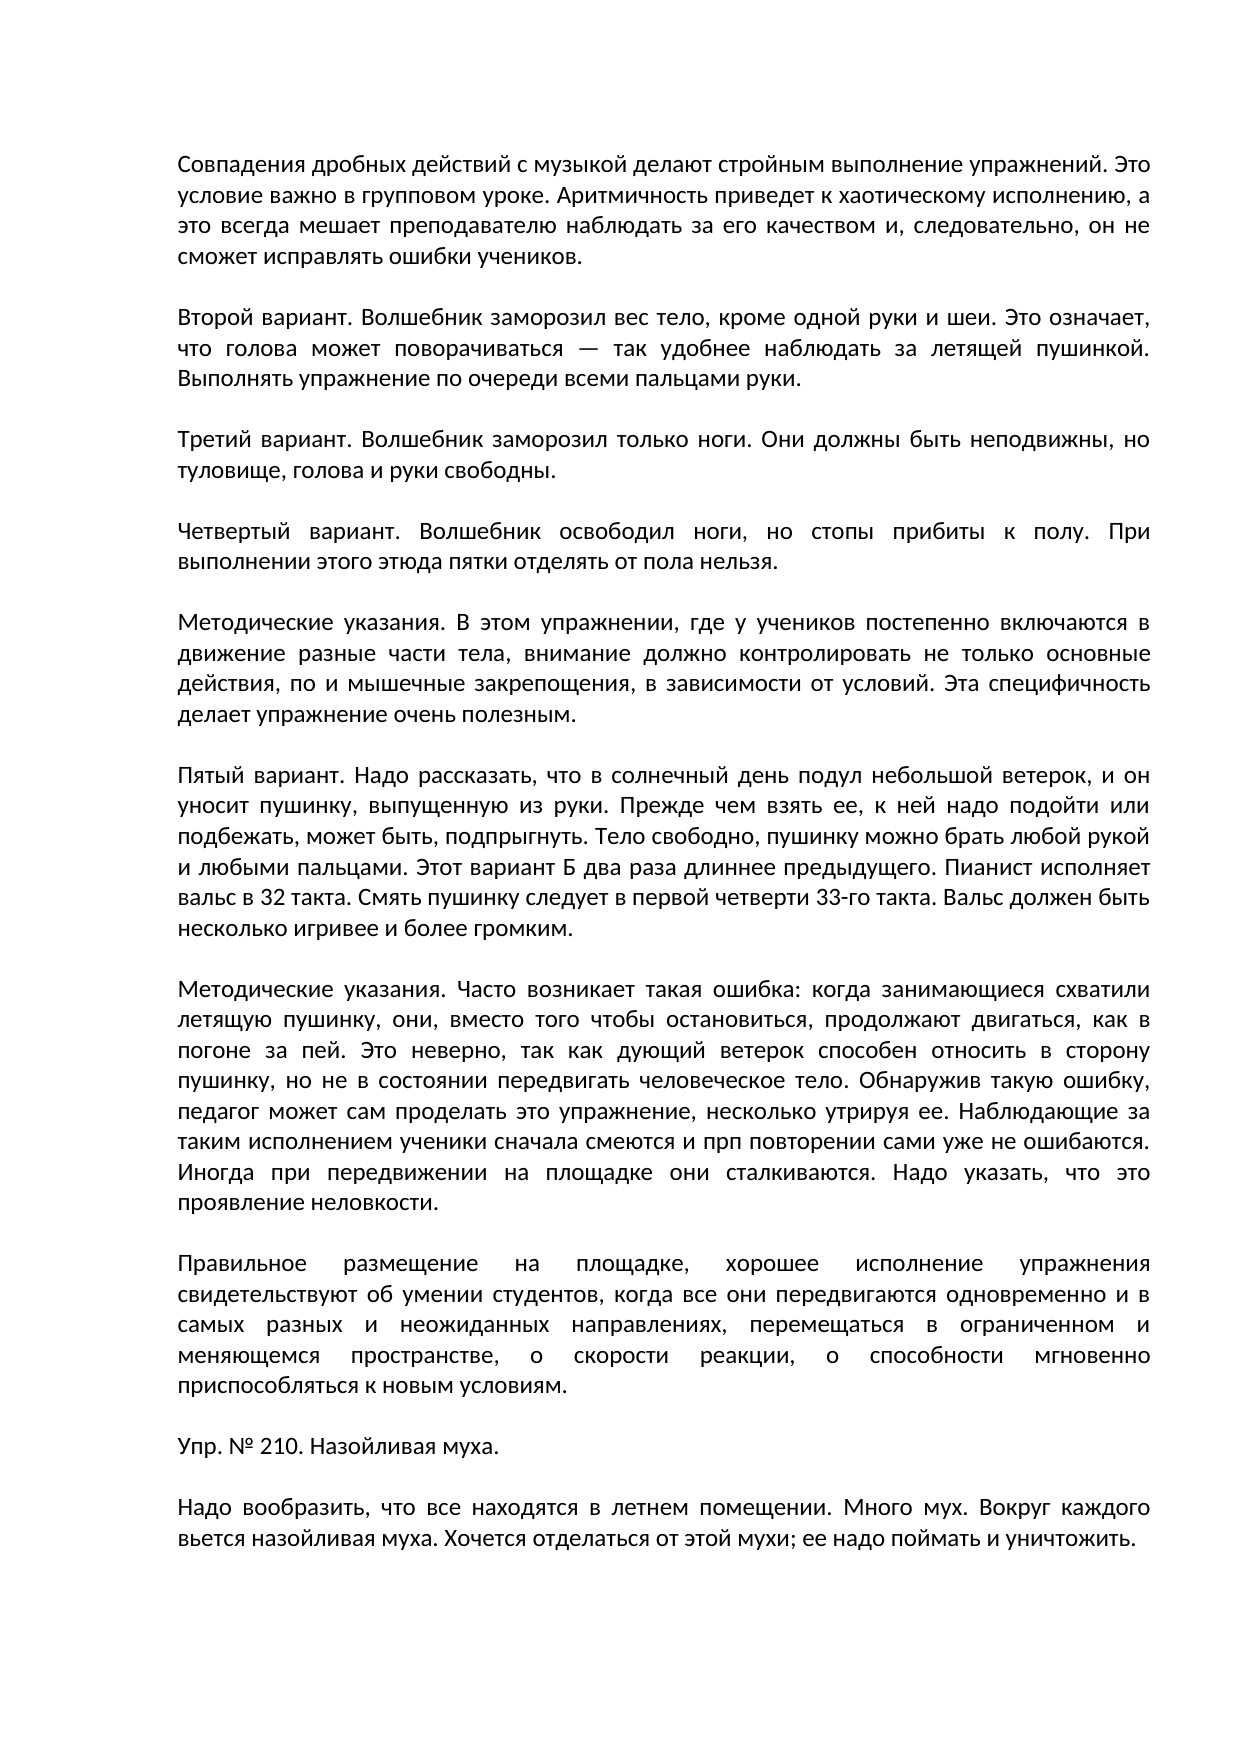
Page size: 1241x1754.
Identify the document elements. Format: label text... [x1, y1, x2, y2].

text Второй вариант. Волшебник заморозил вес тело, кроме одной руки и шеи. Это означает, что голова может поворачиваться — так удобнее наблюдать за летящей пушинкой. Выполнять упражнение по очереди всеми пальцами руки. [177, 301, 1152, 393]
text Третий вариант. Волшебник заморозил только ноги. Они должны быть неподвижны, но туловище, голова и руки свободны. [177, 423, 1152, 484]
text Методические указания. В этом упражнении, где у учеников постепенно включаются в движение разные части тела, внимание должно контролировать не только основные действия, по и мышечные закрепощения, в зависимости от условий. Эта специфичность делает упражнение очень полезным. [177, 606, 1152, 728]
text Четвертый вариант. Волшебник освободил ноги, но стопы прибиты к полу. При выполнении этого этюда пятки отделять от пола нельзя. [177, 515, 1152, 576]
text Пятый вариант. Надо рассказать, что в солнечный день подул небольшой ветерок, и он уносит пушинку, выпущенную из руки. Прежде чем взять ее, к ней надо подойти или подбежать, может быть, подпрыгнуть. Тело свободно, пушинку можно брать любой рукой и любыми пальцами. Этот вариант Б два раза длиннее предыдущего. Пианист исполняет вальс в 32 такта. Смять пушинку следует в первой четверти 33-го такта. Вальс должен быть несколько игривее и более громким. [177, 759, 1152, 942]
text Правильное размещение на площадке, хорошее исполнение упражнения свидетельствуют об умении студентов, когда все они передвигаются одновременно и в самых разных и неожиданных направлениях, перемещаться в ограниченном и меняющемся пространстве, о скорости реакции, о способности мгновенно приспособляться к новым условиям. [177, 1247, 1152, 1400]
text Надо вообразить, что все находятся в летнем помещении. Много мух. Вокруг каждого вьется назойливая муха. Хочется отделаться от этой мухи; ее надо поймать и уничтожить. [177, 1492, 1152, 1553]
text Упр. № 210. Назойливая муха. [177, 1431, 1152, 1461]
text Совпадения дробных действий с музыкой делают стройным выполнение упражнений. Это условие важно в групповом уроке. Аритмичность приведет к хаотическому исполнению, а это всегда мешает преподавателю наблюдать за его качеством и, следовательно, он не сможет исправлять ошибки учеников. [177, 149, 1152, 271]
text Методические указания. Часто возникает такая ошибка: когда занимающиеся схватили летящую пушинку, они, вместо того чтобы остановиться, продолжают двигаться, как в погоне за пей. Это неверно, так как дующий ветерок способен относить в сторону пушинку, но не в состоянии передвигать человеческое тело. Обнаружив такую ошибку, педагог может сам проделать это упражнение, несколько утрируя ее. Наблюдающие за таким исполнением ученики сначала смеются и прп повторении сами уже не ошибаются. Иногда при передвижении на площадке они сталкиваются. Надо указать, что это проявление неловкости. [177, 973, 1152, 1217]
